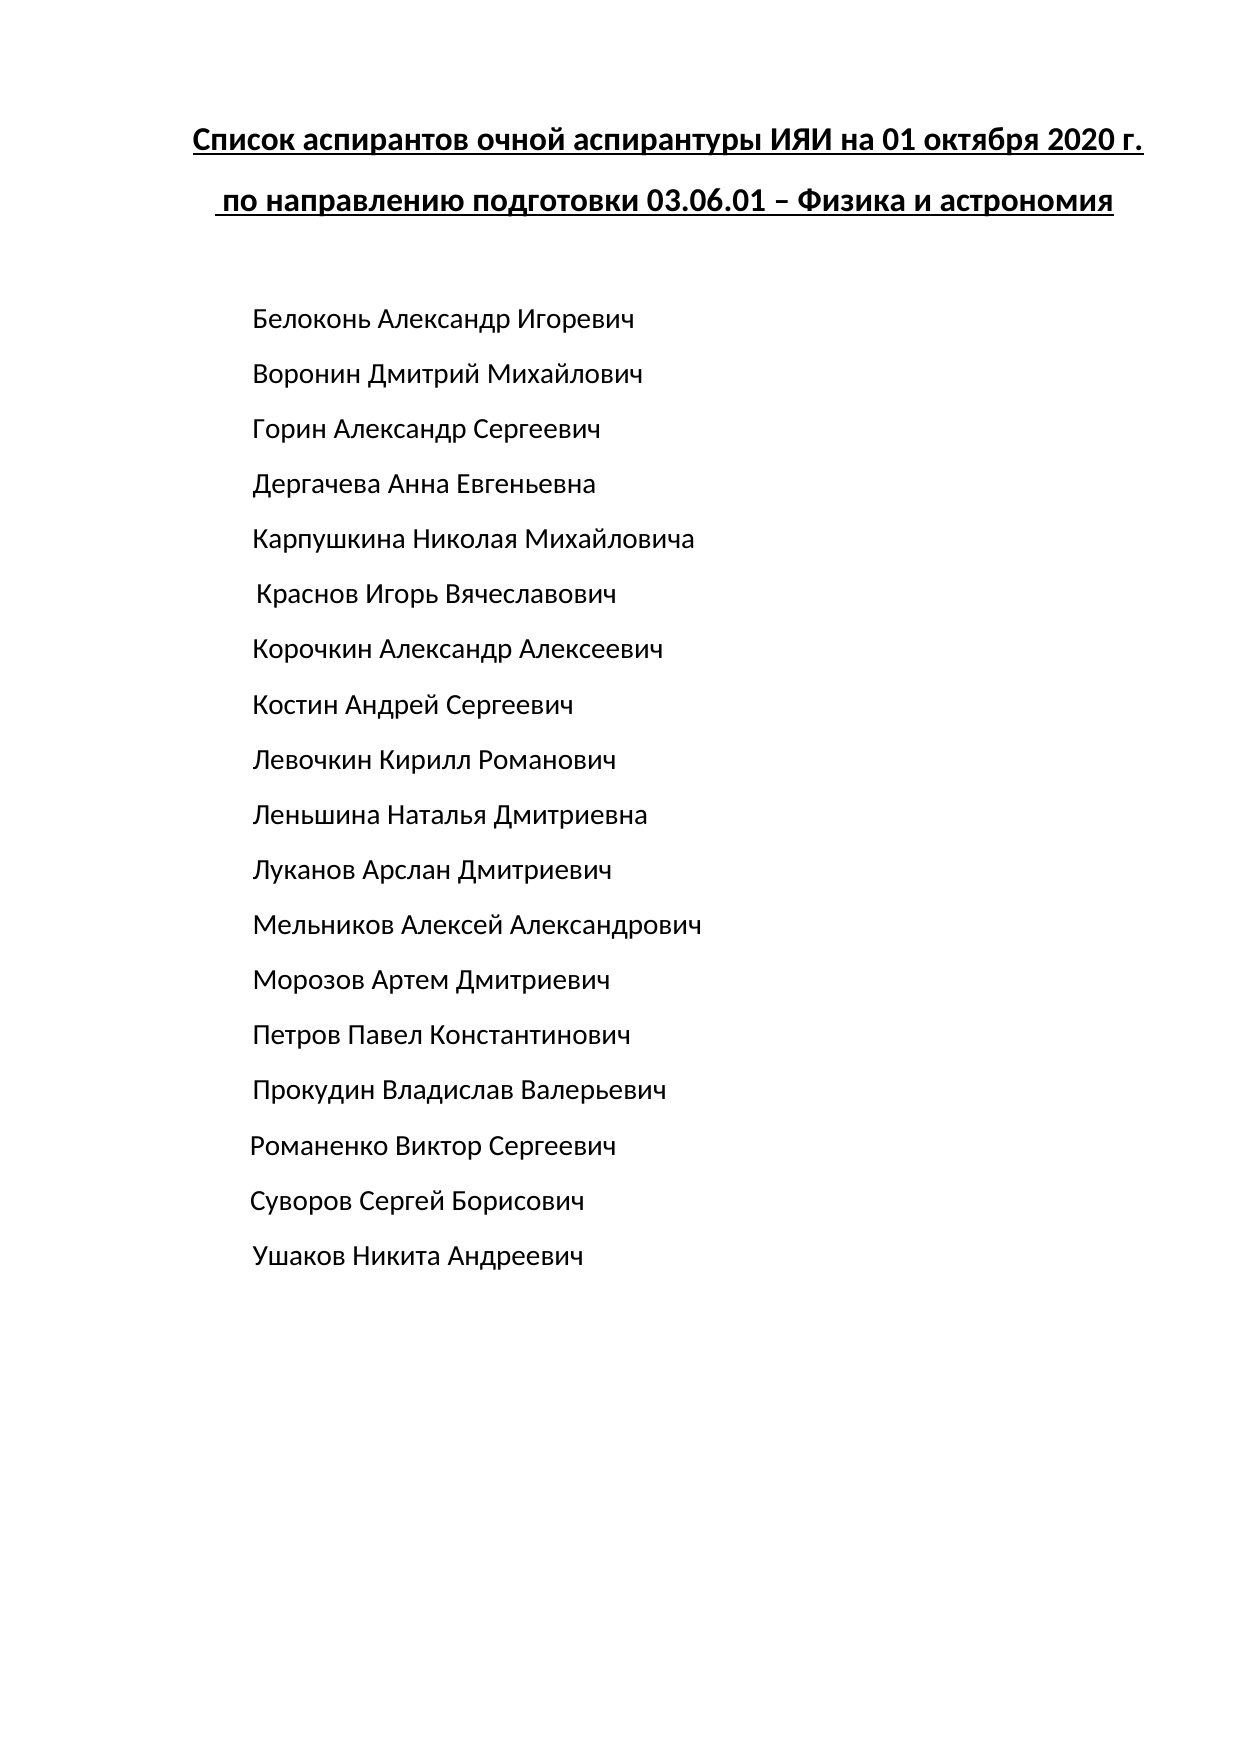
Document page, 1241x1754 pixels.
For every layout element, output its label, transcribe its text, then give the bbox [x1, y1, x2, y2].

text Левочкин Кирилл Романович [252, 741, 1152, 776]
text Прокудин Владислав Валерьевич [252, 1071, 1152, 1107]
text Дергачева Анна Евгеньевна [252, 465, 1152, 501]
text Романенко Виктор Сергеевич [177, 1127, 1152, 1162]
text Костин Андрей Сергеевич [252, 686, 1152, 721]
text Карпушкина Николая Михайловича [252, 520, 1152, 556]
text Краснов Игорь Вячеславович [177, 576, 1152, 611]
text Луканов Арслан Дмитриевич [252, 851, 1152, 887]
text Мельников Алексей Александрович [252, 906, 1152, 942]
text Корочкин Александр Алексеевич [252, 631, 1152, 666]
text Морозов Артем Дмитриевич [252, 961, 1152, 997]
text Воронин Дмитрий Михайлович [252, 355, 1152, 391]
text Суворов Сергей Борисович [177, 1182, 1152, 1217]
text Ушаков Никита Андреевич [252, 1237, 1152, 1272]
text Горин Александр Сергеевич [252, 410, 1152, 446]
text по направлению подготовки 03.06.01 – Физика и астрономия [177, 179, 1152, 219]
text Леньшина Наталья Дмитриевна [252, 796, 1152, 832]
text Петров Павел Константинович [252, 1016, 1152, 1052]
text Список аспирантов очной аспирантуры ИЯИ на 01 октября 2020 г. [177, 118, 1152, 159]
text Белоконь Александр Игоревич [252, 300, 1152, 336]
